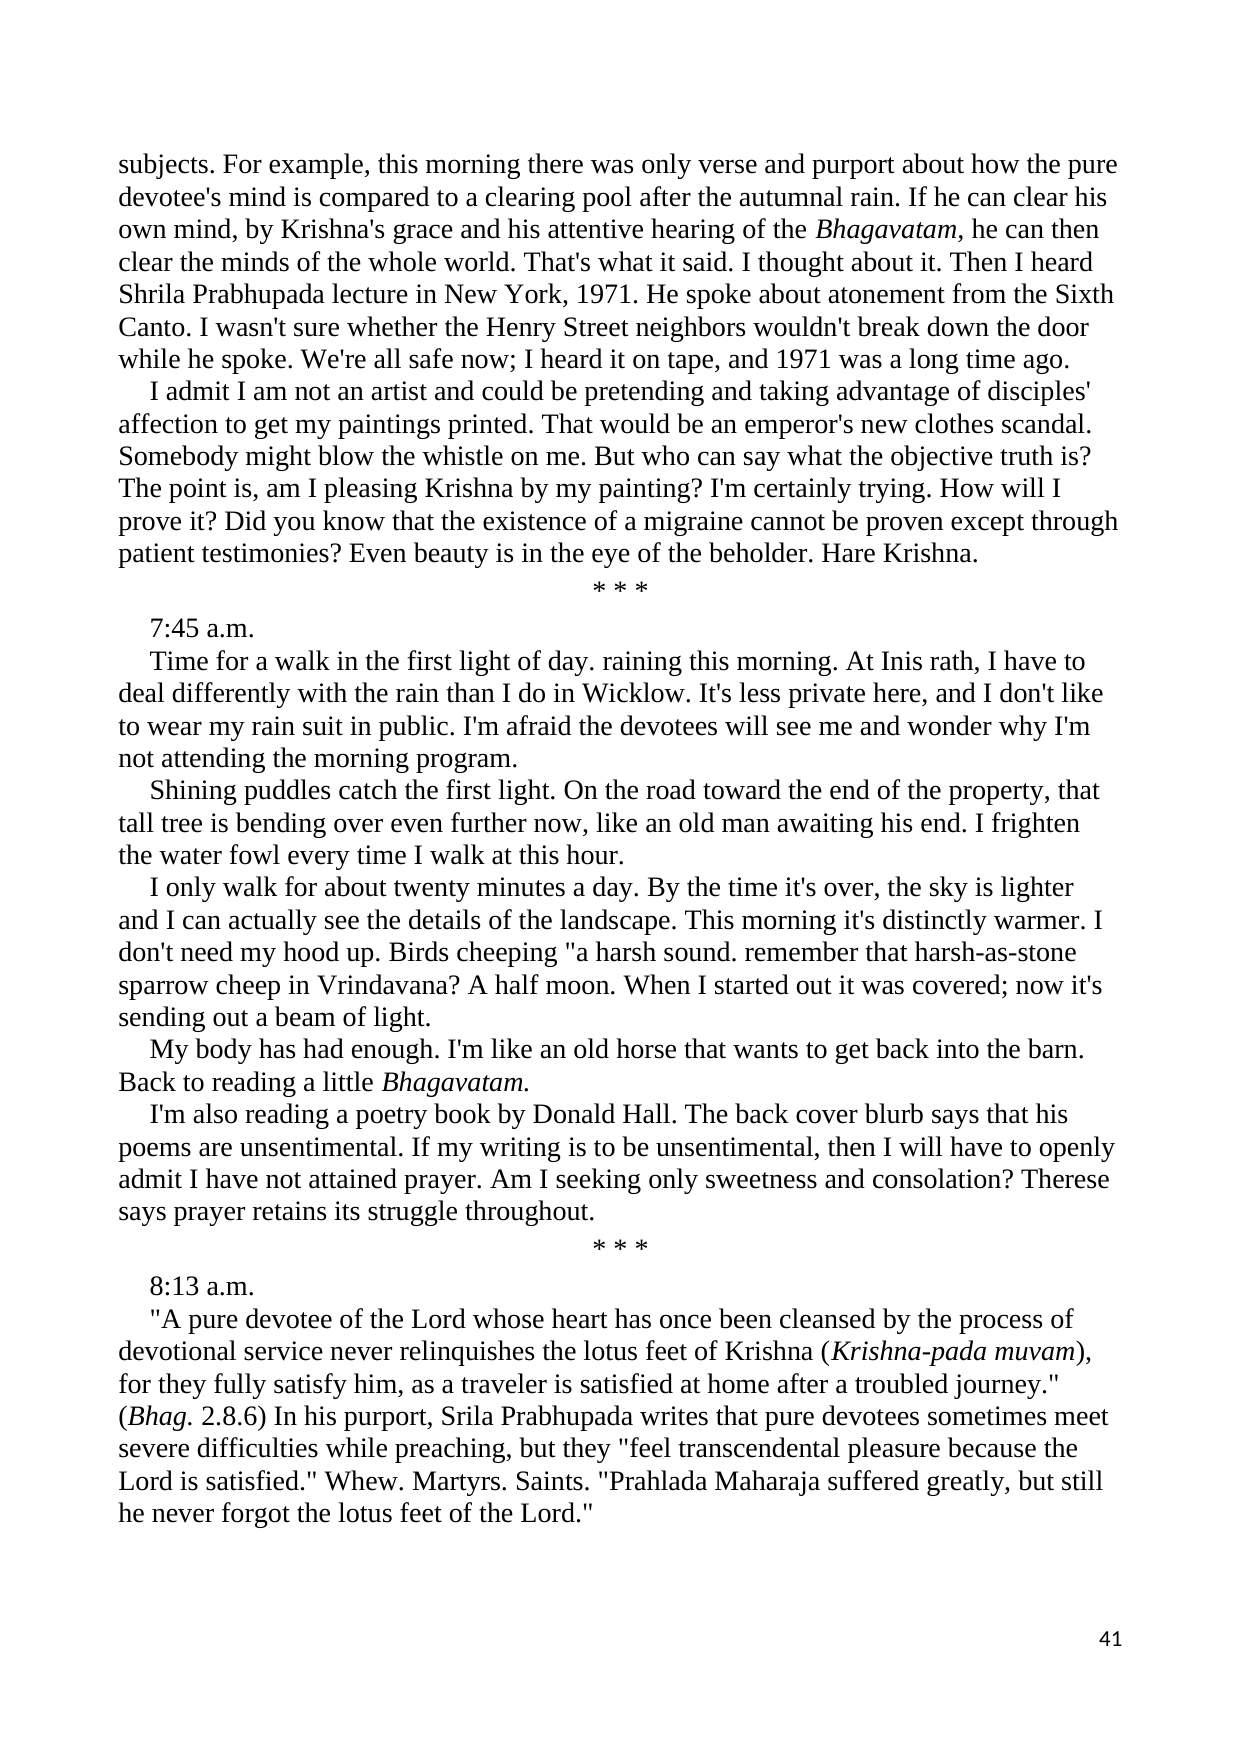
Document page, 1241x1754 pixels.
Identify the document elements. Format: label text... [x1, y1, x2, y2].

text 8:13 a.m. [118, 1269, 1122, 1302]
text I'm also reading a poetry book by Donald Hall. The back cover blurb says that his poems are unsentimental. If my writing is to be unsentimental, then I will have to openly admit I have not attained prayer. Am I seeking only sweetness and consolation? Therese says prayer retains its struggle throughout. [118, 1097, 1122, 1227]
text * * * [118, 1232, 1122, 1264]
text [118, 148, 1122, 374]
text Time for a walk in the first light of day. raining this morning. At Inis rath, I have to deal differently with the rain than I do in Wicklow. It's less private here, and I don't like to wear my rain suit in public. I'm afraid the devotees will see me and wonder why I'm not attending the morning program. [118, 644, 1122, 773]
text * * * [118, 574, 1122, 606]
text 7:45 a.m. [118, 611, 1122, 644]
text Shining puddles catch the first light. On the road toward the end of the property, that tall tree is bending over even further now, like an old man awaiting his end. I frighten the water fowl every time I walk at this hour. [118, 773, 1122, 871]
text My body has had enough. I'm like an old horse that wants to get back into the barn. Back to reading a little Bhagavatam. [118, 1032, 1122, 1097]
text I only walk for about twenty minutes a day. By the time it's over, the sky is lighter and I can actually see the details of the landscape. This morning it's distinctly warmer. I don't need my hood up. Birds cheeping "a harsh sound. remember that harsh-as-stone sparrow cheep in Vrindavana? A half moon. When I started out it was covered; now it's sending out a beam of light. [118, 871, 1122, 1032]
text "A pure devotee of the Lord whose heart has once been cleansed by the process of devotional service never relinquishes the lotus feet of Krishna (Krishna-pada muvam), for they fully satisfy him, as a traveler is satisfied at home after a troubled journey." (Bhag. 2.8.6) In his purport, Srila Prabhupada writes that pure devotees sometimes meet severe difficulties while preaching, but they "feel transcendental pleasure because the Lord is satisfied." Whew. Martyrs. Saints. "Prahlada Maharaja suffered greatly, but still he never forgot the lotus feet of the Lord." [118, 1302, 1122, 1529]
text I admit I am not an artist and could be pretending and taking advantage of disciples' affection to get my paintings printed. That would be an emperor's new clothes scandal. Somebody might blow the whistle on me. But who can say what the objective truth is? The point is, am I pleasing Krishna by my painting? I'm certainly trying. How will I prove it? Did you know that the existence of a migraine cannot be proven except through patient testimonies? Even beauty is in the eye of the beholder. Hare Krishna. [118, 374, 1122, 569]
